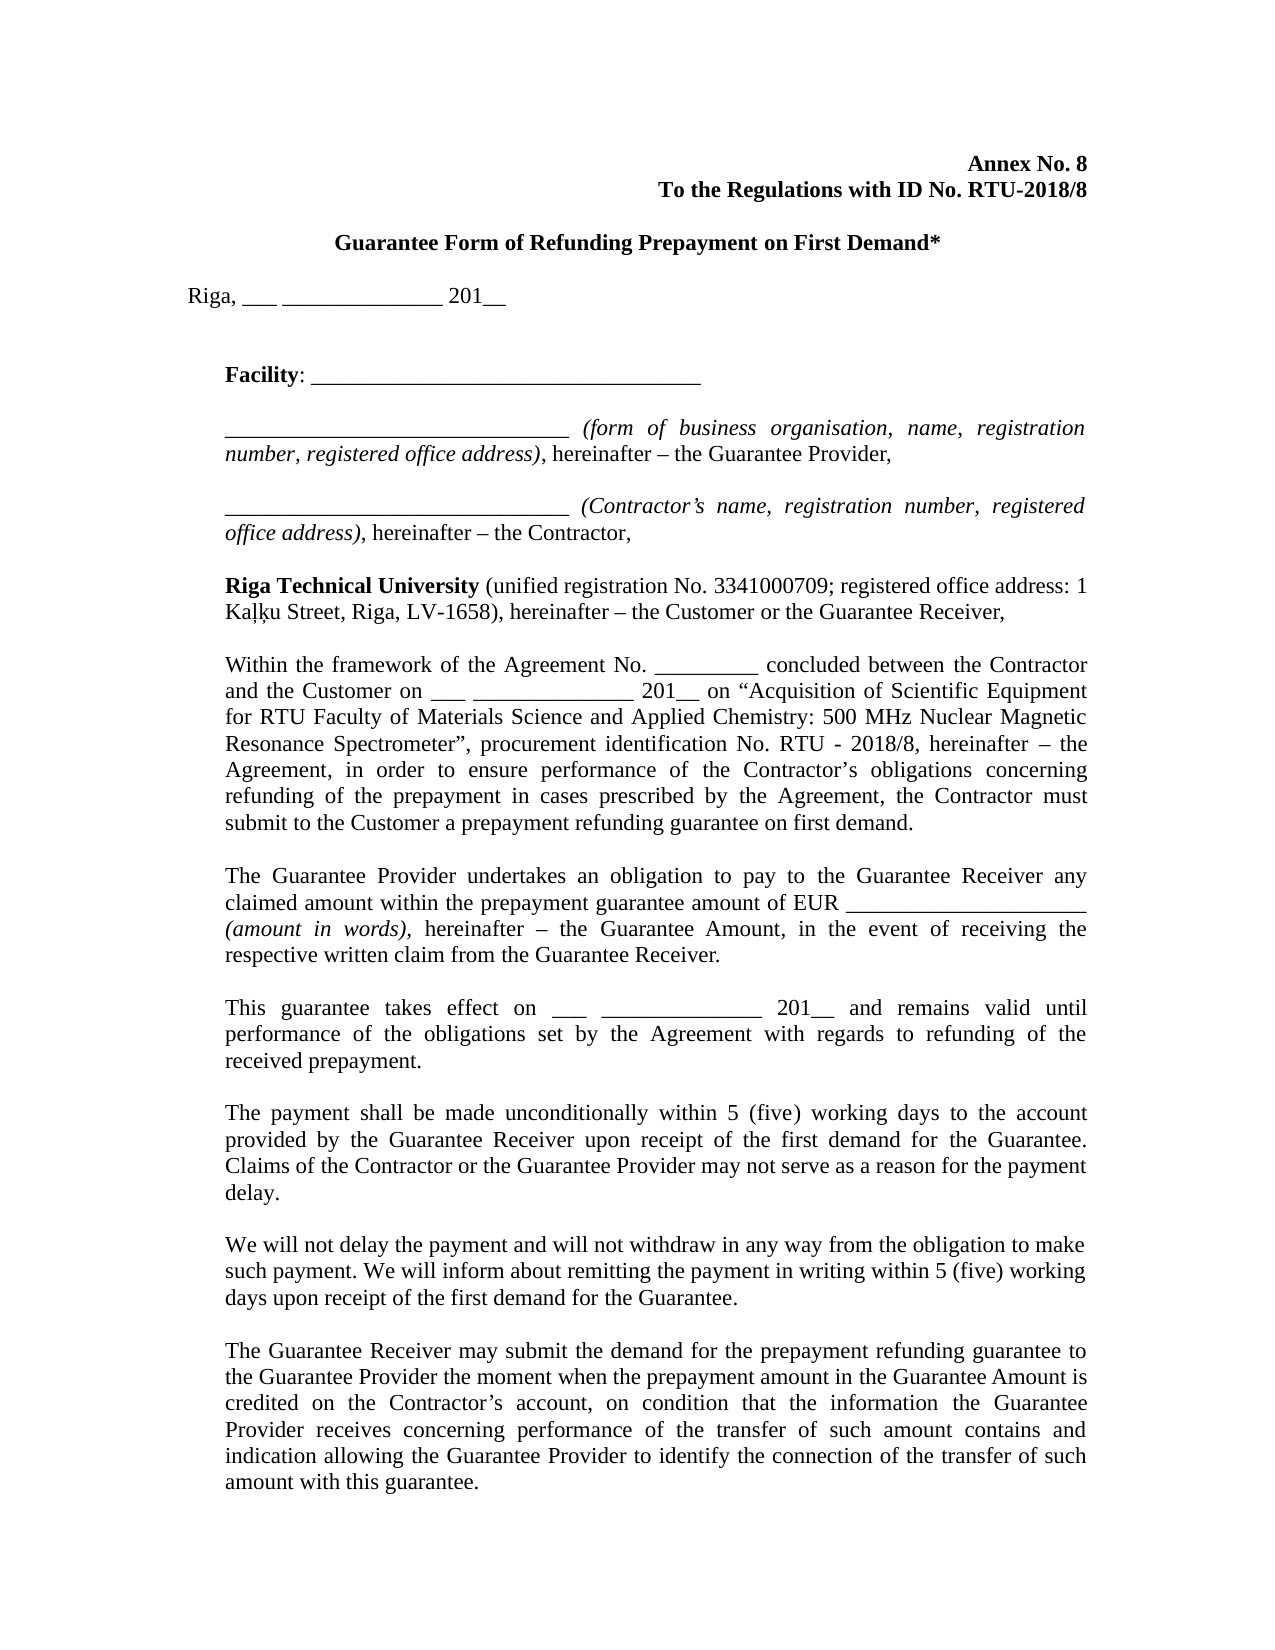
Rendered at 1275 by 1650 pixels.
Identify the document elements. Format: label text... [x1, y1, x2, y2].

text ______________________________ (form of business organisation, name, registration number, registered office address), hereinafter – the Guarantee Provider, [225, 413, 1087, 466]
text Annex No. 8 [247, 150, 1087, 176]
text The payment shall be made unconditionally within 5 (five) working days to the account provided by the Guarantee Receiver upon receipt of the first demand for the Guarantee. Claims of the Contractor or the Guarantee Provider may not serve as a reason for the payment delay. [225, 1099, 1087, 1205]
text Guarantee Form of Refunding Prepayment on First Demand* [187, 229, 1087, 255]
text We will not delay the payment and will not withdraw in any way from the obligation to make such payment. We will inform about remitting the payment in writing within 5 (five) working days upon receipt of the first demand for the Guarantee. [225, 1231, 1087, 1310]
text The Guarantee Provider undertakes an obligation to pay to the Guarantee Receiver any claimed amount within the prepayment guarantee amount of EUR _____________________ (amount in words), hereinafter – the Guarantee Amount, in the event of receiving the respective written claim from the Guarantee Receiver. [225, 862, 1087, 968]
text Riga Technical University (unified registration No. 3341000709; registered office address: 1 Kaļķu Street, Riga, LV-1658), hereinafter – the Customer or the Guarantee Receiver, [225, 572, 1087, 624]
text This guarantee takes effect on ___ ______________ 201__ and remains valid until performance of the obligations set by the Agreement with regards to refunding of the received prepayment. [225, 994, 1087, 1073]
text Within the framework of the Agreement No. _________ concluded between the Contractor and the Customer on ___ ______________ 201__ on “Acquisition of Scientific Equipment for RTU Faculty of Materials Science and Applied Chemistry: 500 MHz Nuclear Magnetic Resonance Spectrometer”, procurement identification No. RTU - 2018/8, hereinafter – the Agreement, in order to ensure performance of the Contractor’s obligations concerning refunding of the prepayment in cases prescribed by the Agreement, the Contractor must submit to the Customer a prepayment refunding guarantee on first demand. [225, 651, 1087, 836]
text Riga, ___ ______________ 201__ [187, 282, 1087, 308]
text Facility: __________________________________ [225, 361, 1087, 387]
text To the Regulations with ID No. RTU-2018/8 [187, 176, 1087, 203]
text ______________________________ (Contractor’s name, registration number, registered office address), hereinafter – the Contractor, [225, 493, 1087, 545]
text The Guarantee Receiver may submit the demand for the prepayment refunding guarantee to the Guarantee Provider the moment when the prepayment amount in the Guarantee Amount is credited on the Contractor’s account, on condition that the information the Guarantee Provider receives concerning performance of the transfer of such amount contains and indication allowing the Guarantee Provider to identify the connection of the transfer of such amount with this guarantee. [225, 1337, 1087, 1495]
